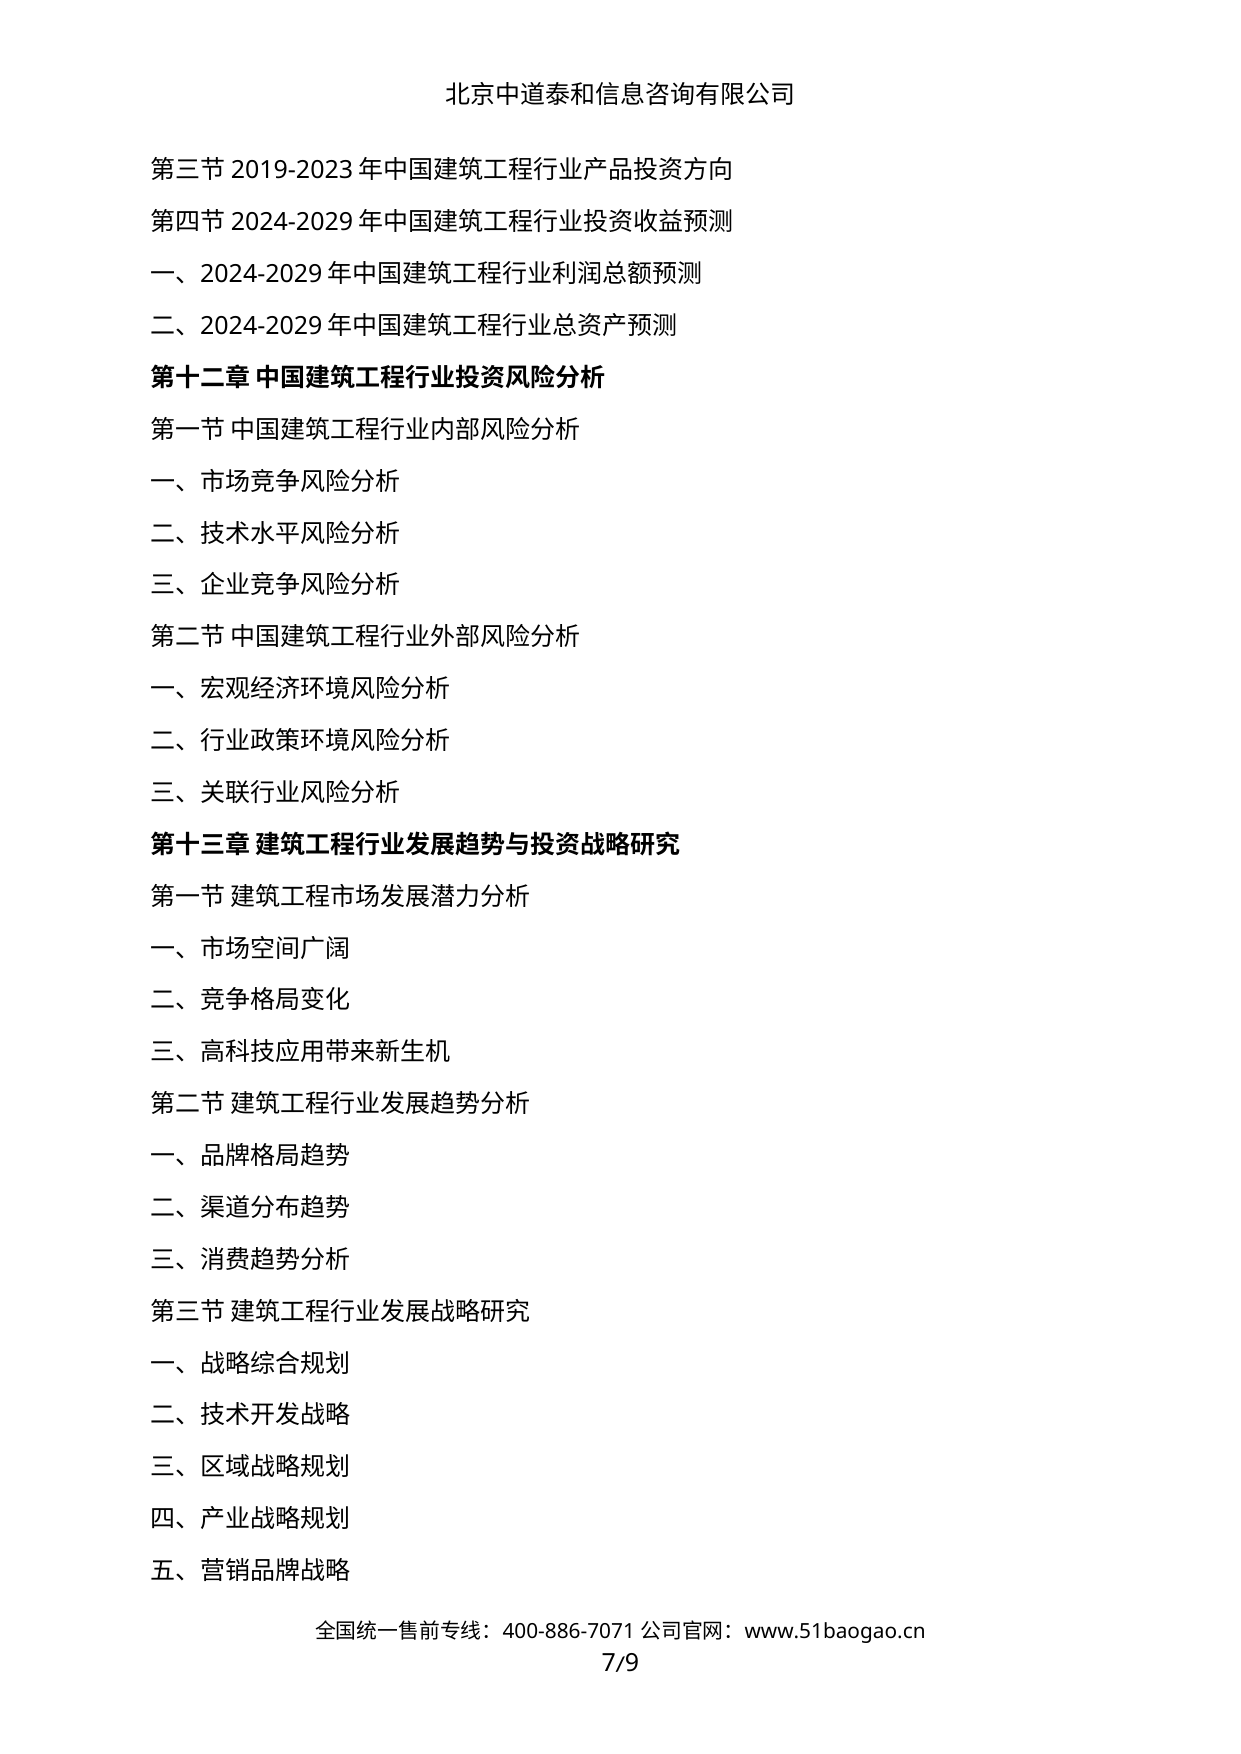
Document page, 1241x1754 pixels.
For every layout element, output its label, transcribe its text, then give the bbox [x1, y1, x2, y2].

text 一、宏观经济环境风险分析 [150, 669, 1090, 705]
text 四、产业战略规划 [150, 1499, 1090, 1535]
text 二、行业政策环境风险分析 [150, 721, 1090, 757]
text 二、2024-2029年中国建筑工程行业总资产预测 [150, 306, 1090, 342]
text 一、2024-2029年中国建筑工程行业利润总额预测 [150, 254, 1090, 290]
text 三、高科技应用带来新生机 [150, 1032, 1090, 1068]
text 三、企业竞争风险分析 [150, 565, 1090, 601]
text 三、消费趋势分析 [150, 1239, 1090, 1276]
text 三、关联行业风险分析 [150, 772, 1090, 809]
text 第十二章 中国建筑工程行业投资风险分析 [150, 357, 1090, 394]
text 一、品牌格局趋势 [150, 1136, 1090, 1172]
text 三、区域战略规划 [150, 1447, 1090, 1483]
text 第十三章 建筑工程行业发展趋势与投资战略研究 [150, 824, 1090, 861]
text 第三节 2019-2023年中国建筑工程行业产品投资方向 [150, 150, 1090, 186]
text 第三节 建筑工程行业发展战略研究 [150, 1291, 1090, 1327]
text 二、渠道分布趋势 [150, 1187, 1090, 1224]
text 二、技术水平风险分析 [150, 513, 1090, 549]
text 二、竞争格局变化 [150, 980, 1090, 1016]
text 一、战略综合规划 [150, 1343, 1090, 1379]
text 第二节 建筑工程行业发展趋势分析 [150, 1084, 1090, 1120]
text 第二节 中国建筑工程行业外部风险分析 [150, 617, 1090, 653]
text 第一节 中国建筑工程行业内部风险分析 [150, 409, 1090, 446]
text 第一节 建筑工程市场发展潜力分析 [150, 876, 1090, 912]
text 五、营销品牌战略 [150, 1551, 1090, 1587]
text 二、技术开发战略 [150, 1395, 1090, 1431]
text 第四节 2024-2029年中国建筑工程行业投资收益预测 [150, 202, 1090, 238]
text 一、市场竞争风险分析 [150, 461, 1090, 497]
text 一、市场空间广阔 [150, 928, 1090, 964]
